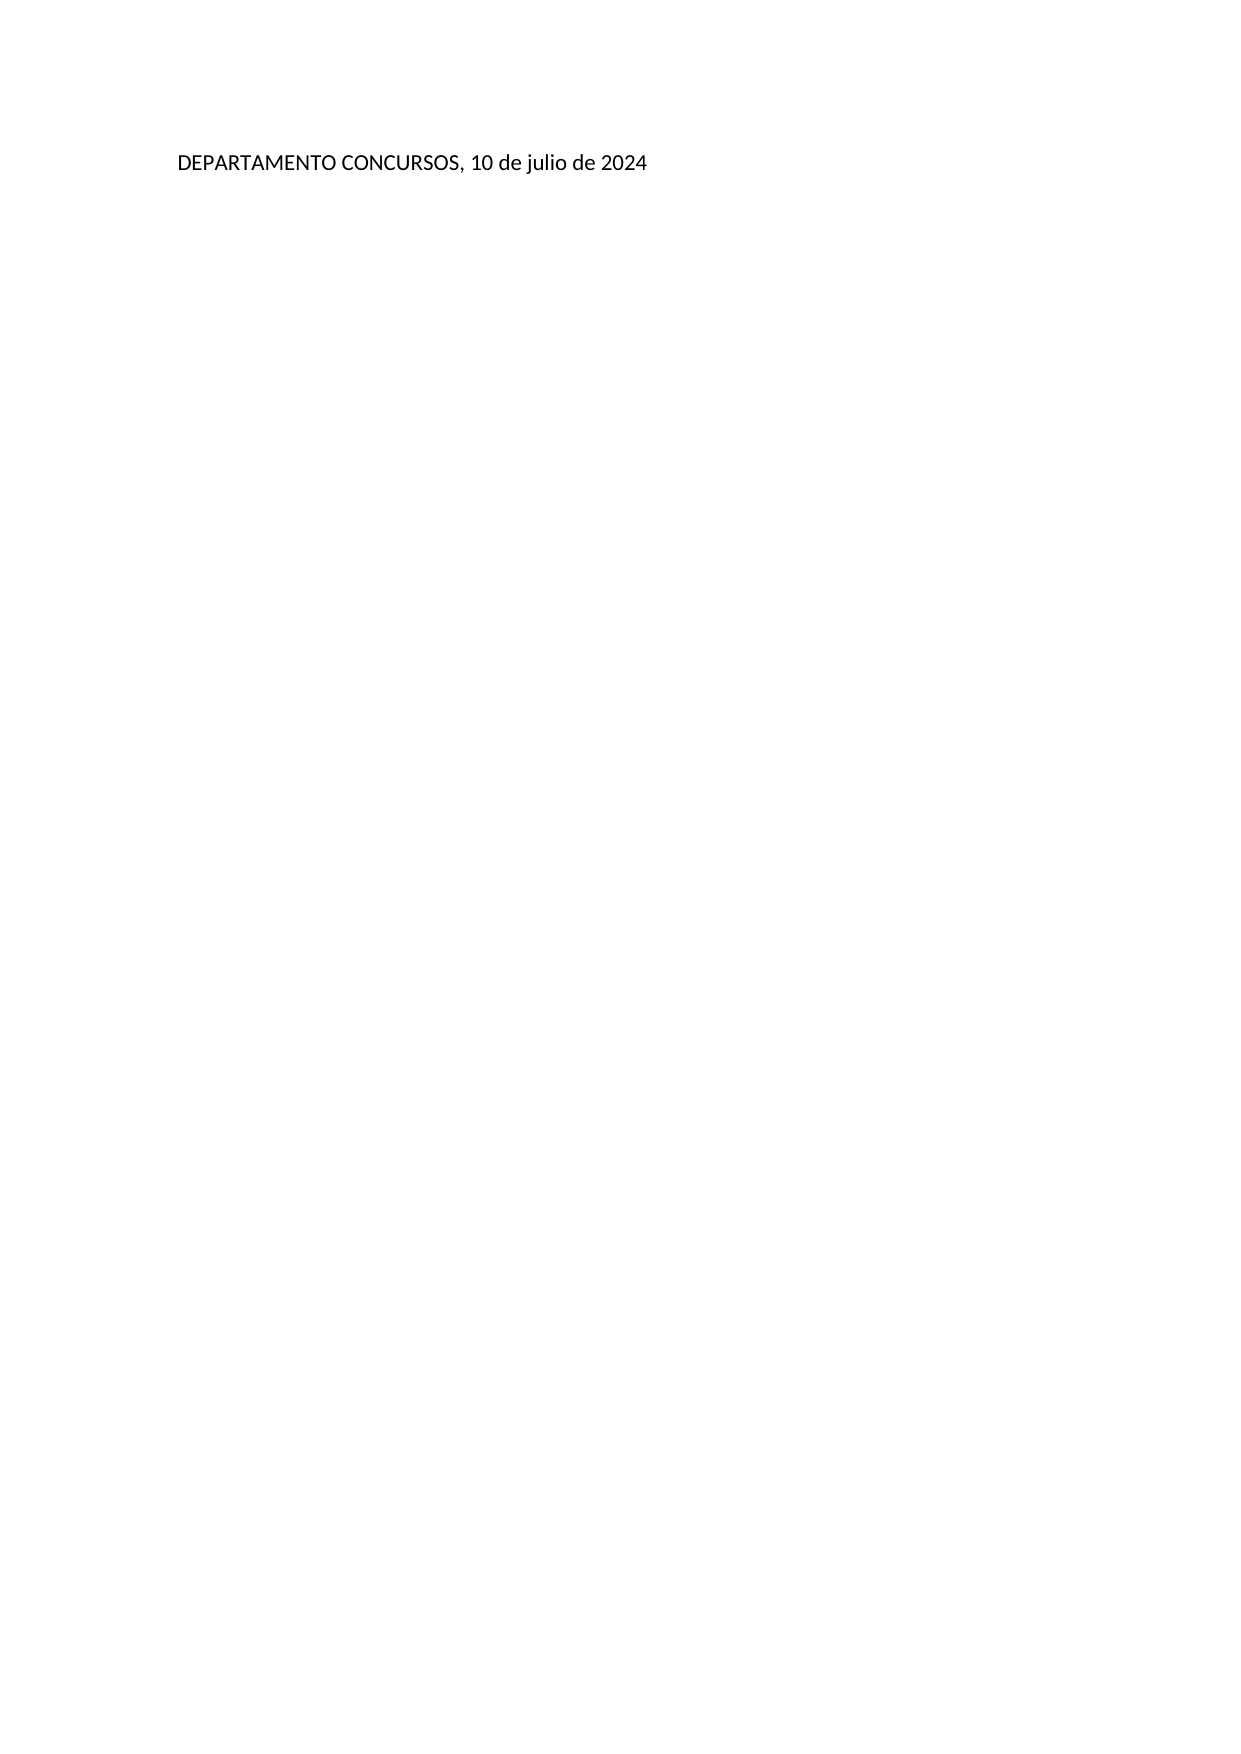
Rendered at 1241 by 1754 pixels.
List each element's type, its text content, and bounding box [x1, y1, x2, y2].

text DEPARTAMENTO CONCURSOS, 10 de julio de 2024 [177, 148, 1063, 176]
